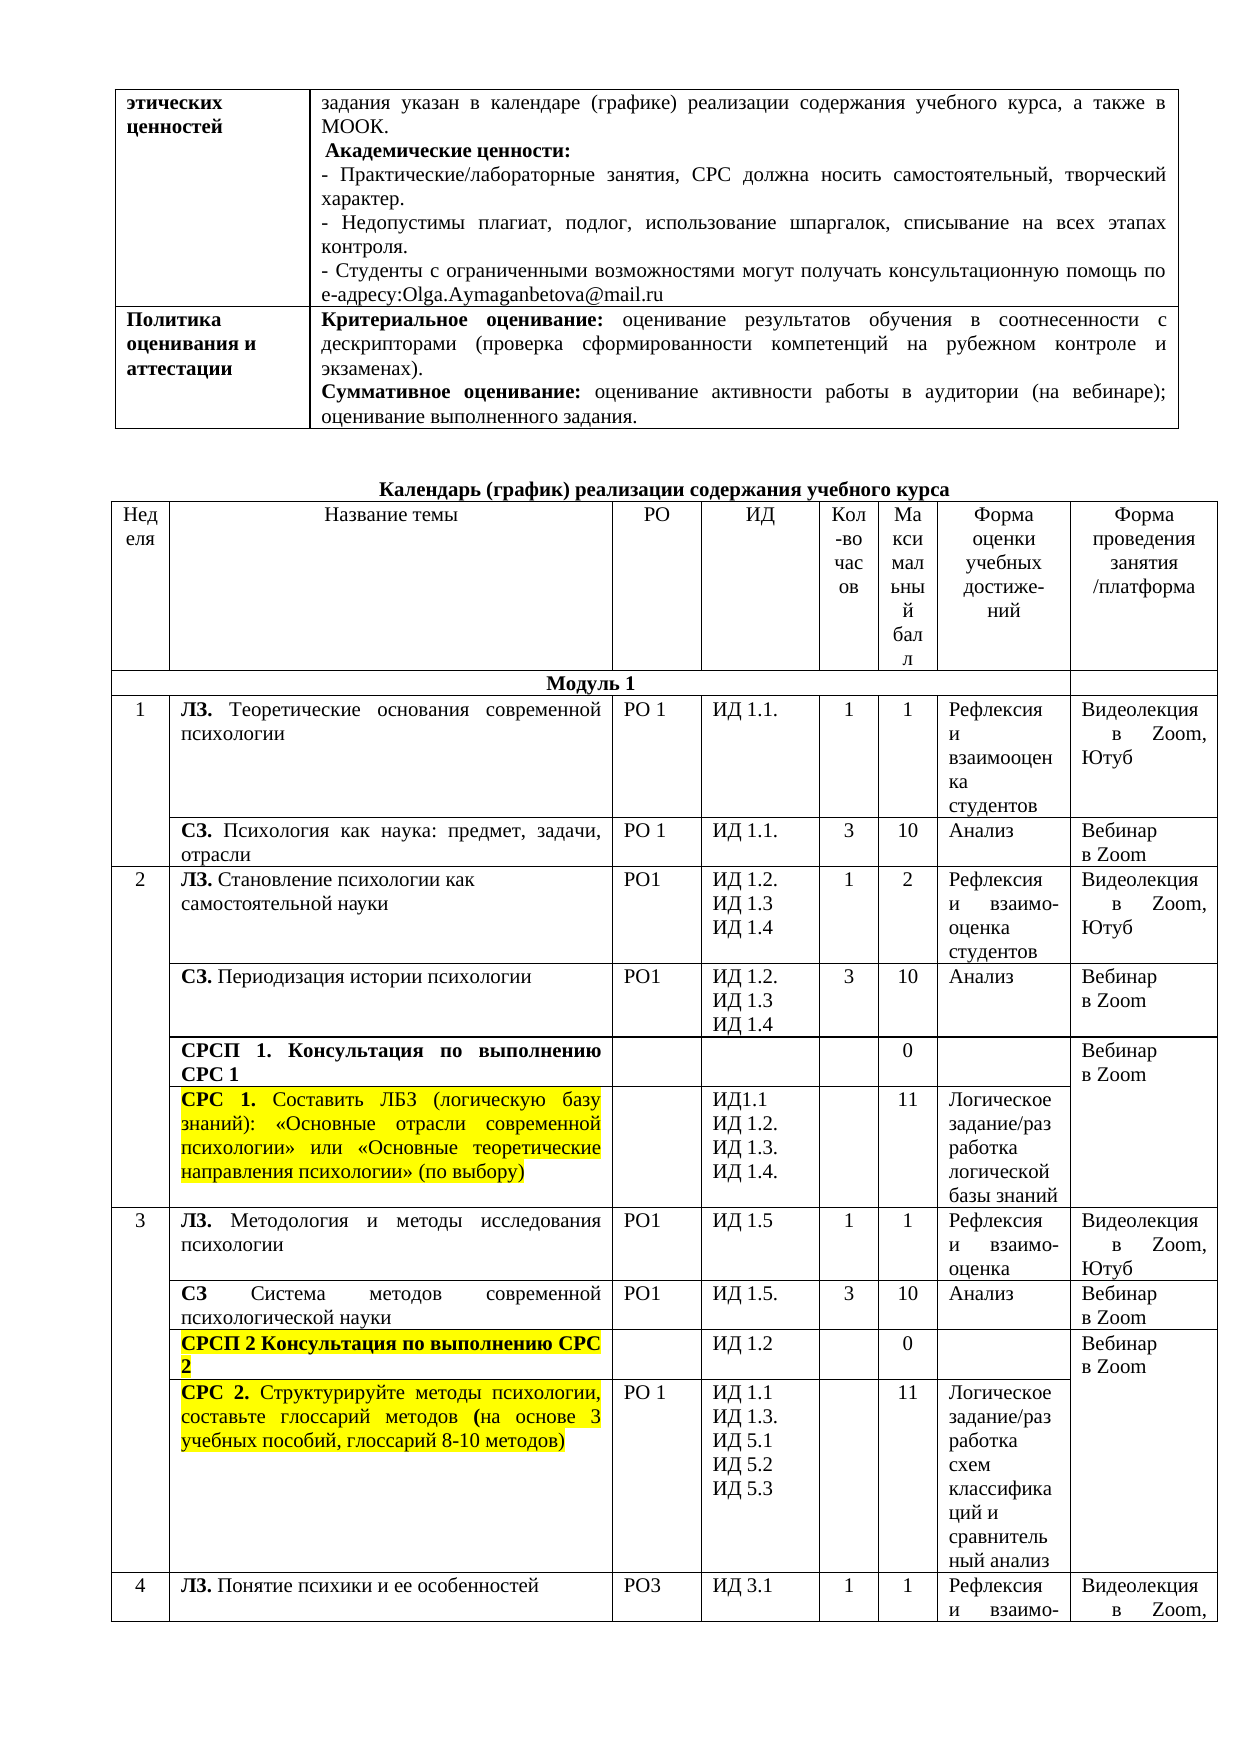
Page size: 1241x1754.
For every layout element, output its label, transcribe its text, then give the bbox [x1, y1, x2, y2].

table_header ИД [702, 502, 819, 670]
table_cell 1 [879, 696, 937, 817]
table_cell 10 [879, 1281, 937, 1329]
table_cell 3 [820, 964, 878, 1036]
table_cell ИД 1.2. ИД 1.3 ИД 1.4 [702, 964, 819, 1036]
table_cell [702, 1038, 819, 1086]
table_cell Вебинар в Zoom [1071, 1038, 1217, 1207]
table_cell ИД 1.5 [702, 1208, 819, 1280]
table_cell Рефлексия и взаимо-оценка [938, 1208, 1070, 1280]
table_cell 1 [879, 1573, 937, 1621]
table_cell 1 [820, 696, 878, 817]
table_cell 1 [879, 1208, 937, 1280]
table_cell 2 [112, 867, 169, 1207]
table_cell Вебинар в Zoom [1071, 1330, 1217, 1572]
table_cell ИД 1.5. [702, 1281, 819, 1329]
table_cell ИД 1.1. [702, 818, 819, 866]
table_cell Критериальное оценивание: оценивание результатов обучения в соотнесенности с дескрипторами (проверка сформированности компетенций на рубежном контроле и экзаменах). Суммативное оценивание: оценивание активности работы в аудитории (на вебинаре); оценивание выполненного задания. [311, 307, 1178, 428]
table_cell [820, 1330, 878, 1378]
table_cell [613, 1330, 701, 1378]
table_cell 1 [820, 867, 878, 963]
table_cell ИД 3.1 [702, 1573, 819, 1621]
table_cell ИД 1.2. ИД 1.3 ИД 1.4 [702, 867, 819, 963]
table_cell 1 [820, 1208, 878, 1280]
table_cell РО1 [613, 1281, 701, 1329]
table_header Название темы [170, 502, 612, 670]
table_cell 2 [879, 867, 937, 963]
table_cell СЗ Система методов современной психологической науки [170, 1281, 612, 1329]
table_cell [613, 1087, 701, 1207]
table_cell РО 1 [613, 696, 701, 817]
table_cell СРСП 2 Консультация по выполнению СРС 2 [170, 1330, 612, 1378]
table_cell Логическое задание/разработка логической базы знаний [938, 1087, 1070, 1207]
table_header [311, 90, 1178, 306]
table_cell 0 [879, 1330, 937, 1378]
table_cell [938, 1330, 1070, 1378]
table_cell Вебинар в Zoom [1071, 964, 1217, 1036]
table_cell [1071, 671, 1217, 695]
table_cell 1 [820, 1573, 878, 1621]
table_cell [613, 1038, 701, 1086]
table_header Максимальный балл [879, 502, 937, 670]
table_cell Политика оценивания и аттестации [116, 307, 309, 428]
table_cell Анализ [938, 964, 1070, 1036]
table_cell РО3 [613, 1573, 701, 1621]
table_cell СЗ. Психология как наука: предмет, задачи, отрасли [170, 818, 612, 866]
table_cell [170, 1573, 612, 1621]
table_cell Вебинар в Zoom [1071, 1281, 1217, 1329]
table_cell РО 1 [613, 818, 701, 866]
table_cell [820, 1038, 878, 1086]
table_cell Видеолекция в Zoom, Ютуб [1071, 867, 1217, 963]
table_cell Анализ [938, 1281, 1070, 1329]
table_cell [938, 1573, 1070, 1621]
table_cell 10 [879, 964, 937, 1036]
table_header Форма оценки учебных достиже-ний [938, 502, 1070, 670]
table_cell РО1 [613, 867, 701, 963]
table_cell Л3. Методология и методы исследования психологии [170, 1208, 612, 1280]
table_cell СРСП 1. Консультация по выполнению СРС 1 [170, 1038, 612, 1086]
table_cell Видеолекция в Zoom, Ютуб [1071, 1208, 1217, 1280]
table_cell Рефлексия и взаимооценка студентов [938, 696, 1070, 817]
table_cell 3 [820, 1281, 878, 1329]
table_cell ИД 1.2 [702, 1330, 819, 1378]
table_cell 4 [112, 1573, 169, 1621]
table_cell 10 [879, 818, 937, 866]
table_cell Анализ [938, 818, 1070, 866]
table_header Неделя [112, 502, 169, 670]
table_cell РО1 [613, 1208, 701, 1280]
table_header Кол-во часов [820, 502, 878, 670]
table_cell [820, 1380, 878, 1572]
table_cell Видеолекция в Zoom, Ютуб [1071, 696, 1217, 817]
table_cell РО 1 [613, 1380, 701, 1572]
table_cell 3 [820, 818, 878, 866]
table_cell ИД 1.1. [702, 696, 819, 817]
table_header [116, 90, 309, 306]
table_header РО [613, 502, 701, 670]
table_cell [938, 1038, 1070, 1086]
table_cell Рефлексия и взаимо-оценка студентов [938, 867, 1070, 963]
table_cell [820, 1087, 878, 1207]
table_cell 3 [112, 1208, 169, 1572]
table_cell СРС 2. Структурируйте методы психологии, составьте глоссарий методов (на основе 3 учебных пособий, глоссарий 8-10 методов) [170, 1380, 612, 1572]
text Календарь (график) реализации содержания учебного курса [177, 477, 1152, 501]
table_cell 11 [879, 1087, 937, 1207]
table_cell Логическое задание/разработка схем классификаций и сравнительный анализ [938, 1380, 1070, 1572]
table_cell 1 [112, 696, 169, 866]
table_cell Вебинар в Zoom [1071, 818, 1217, 866]
table_cell 11 [879, 1380, 937, 1572]
table_cell ИД 1.1 ИД 1.3. ИД 5.1 ИД 5.2 ИД 5.3 [702, 1380, 819, 1572]
table_cell ИД1.1 ИД 1.2. ИД 1.3. ИД 1.4. [702, 1087, 819, 1207]
table_header Форма проведения занятия /платформа [1071, 502, 1217, 670]
table_cell ЛЗ. Становление психологии как самостоятельной науки [170, 867, 612, 963]
table_cell СРС 1. Составить ЛБЗ (логическую базу знаний): «Основные отрасли современной психологии» или «Основные теоретические направления психологии» (по выбору) [170, 1087, 612, 1207]
table_cell ЛЗ. Теоретические основания современной психологии [170, 696, 612, 817]
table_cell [1071, 1573, 1217, 1621]
table_cell 0 [879, 1038, 937, 1086]
table_cell СЗ. Периодизация истории психологии [170, 964, 612, 1036]
table_cell Модуль 1 [112, 671, 1070, 695]
table_cell РО1 [613, 964, 701, 1036]
